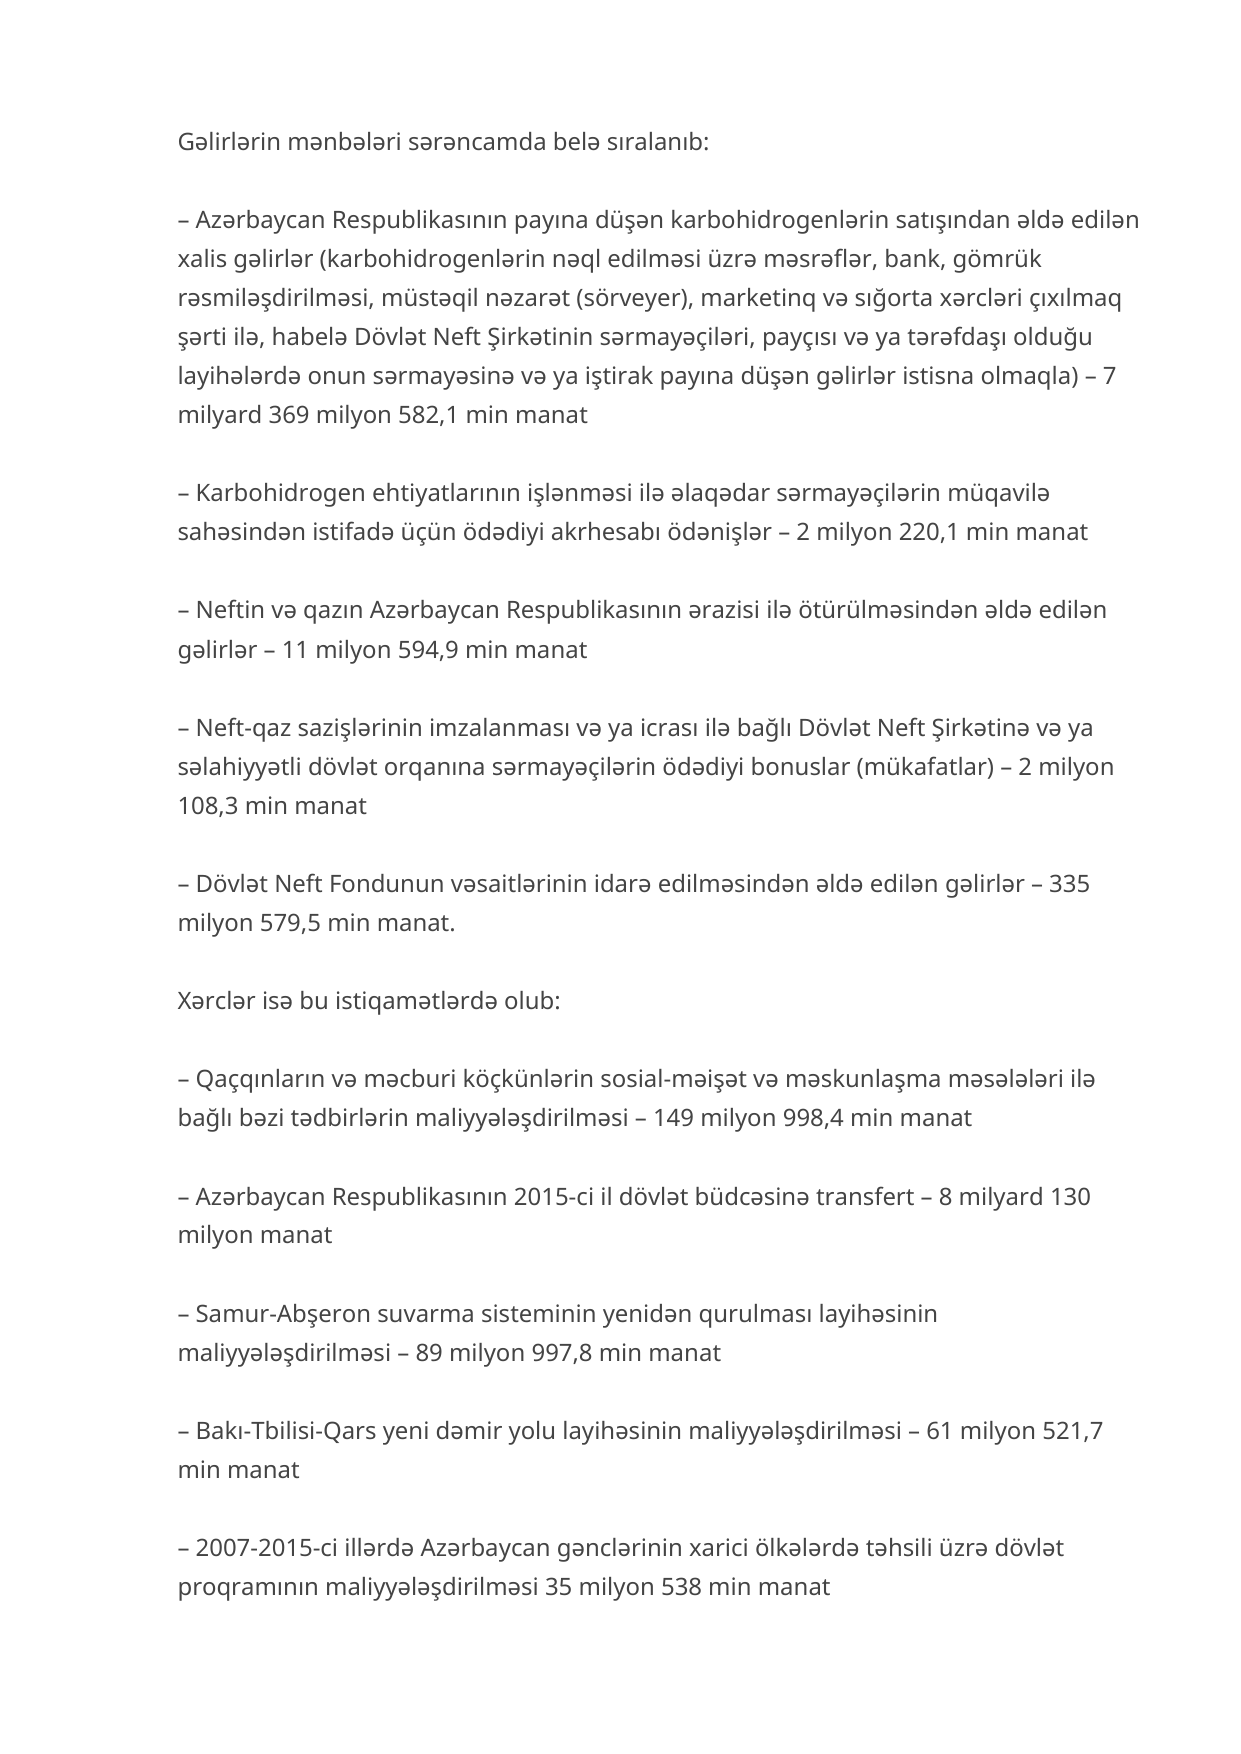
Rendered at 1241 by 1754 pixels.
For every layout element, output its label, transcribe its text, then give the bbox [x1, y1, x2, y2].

text – Samur-Abşeron suvarma sisteminin yenidən qurulması layihəsinin maliyyələşdirilməsi – 89 milyon 997,8 min manat [177, 1290, 1152, 1368]
text – 2007-2015-ci illərdə Azərbaycan gənclərinin xarici ölkələrdə təhsili üzrə dövlət proqramının maliyyələşdirilməsi 35 milyon 538 min manat [177, 1524, 1152, 1602]
text Gəlirlərin mənbələri sərəncamda belə sıralanıb: [177, 118, 1152, 157]
text – Karbohidrogen ehtiyatlarının işlənməsi ilə əlaqədar sərmayəçilərin müqavilə sahəsindən istifadə üçün ödədiyi akrhesabı ödənişlər – 2 milyon 220,1 min manat [177, 470, 1152, 548]
text – Azərbaycan Respublikasının 2015-ci il dövlət büdcəsinə transfert – 8 milyard 130 milyon manat [177, 1173, 1152, 1251]
text – Dövlət Neft Fondunun vəsaitlərinin idarə edilməsindən əldə edilən gəlirlər – 335 milyon 579,5 min manat. [177, 860, 1152, 938]
text – Bakı-Tbilisi-Qars yeni dəmir yolu layihəsinin maliyyələşdirilməsi – 61 milyon 521,7 min manat [177, 1407, 1152, 1485]
text – Qaçqınların və məcburi köçkünlərin sosial-məişət və məskunlaşma məsələləri ilə bağlı bəzi tədbirlərin maliyyələşdirilməsi – 149 milyon 998,4 min manat [177, 1056, 1152, 1134]
text – Azərbaycan Respublikasının payına düşən karbohidrogenlərin satışından əldə edilən xalis gəlirlər (karbohidrogenlərin nəql edilməsi üzrə məsrəflər, bank, gömrük rəsmiləşdirilməsi, müstəqil nəzarət (sörveyer), marketinq və sığorta xərcləri çıxılmaq şərti ilə, habelə Dövlət Neft Şirkətinin sərmayəçiləri, payçısı və ya tərəfdaşı olduğu layihələrdə onun sərmayəsinə və ya iştirak payına düşən gəlirlər istisna olmaqla) – 7 milyard 369 milyon 582,1 min manat [177, 196, 1152, 431]
text – Neftin və qazın Azərbaycan Respublikasının ərazisi ilə ötürülməsindən əldə edilən gəlirlər – 11 milyon 594,9 min manat [177, 587, 1152, 665]
text – Neft-qaz sazişlərinin imzalanması və ya icrası ilə bağlı Dövlət Neft Şirkətinə və ya səlahiyyətli dövlət orqanına sərmayəçilərin ödədiyi bonuslar (mükafatlar) – 2 milyon 108,3 min manat [177, 704, 1152, 821]
text Xərclər isə bu istiqamətlərdə olub: [177, 977, 1152, 1017]
